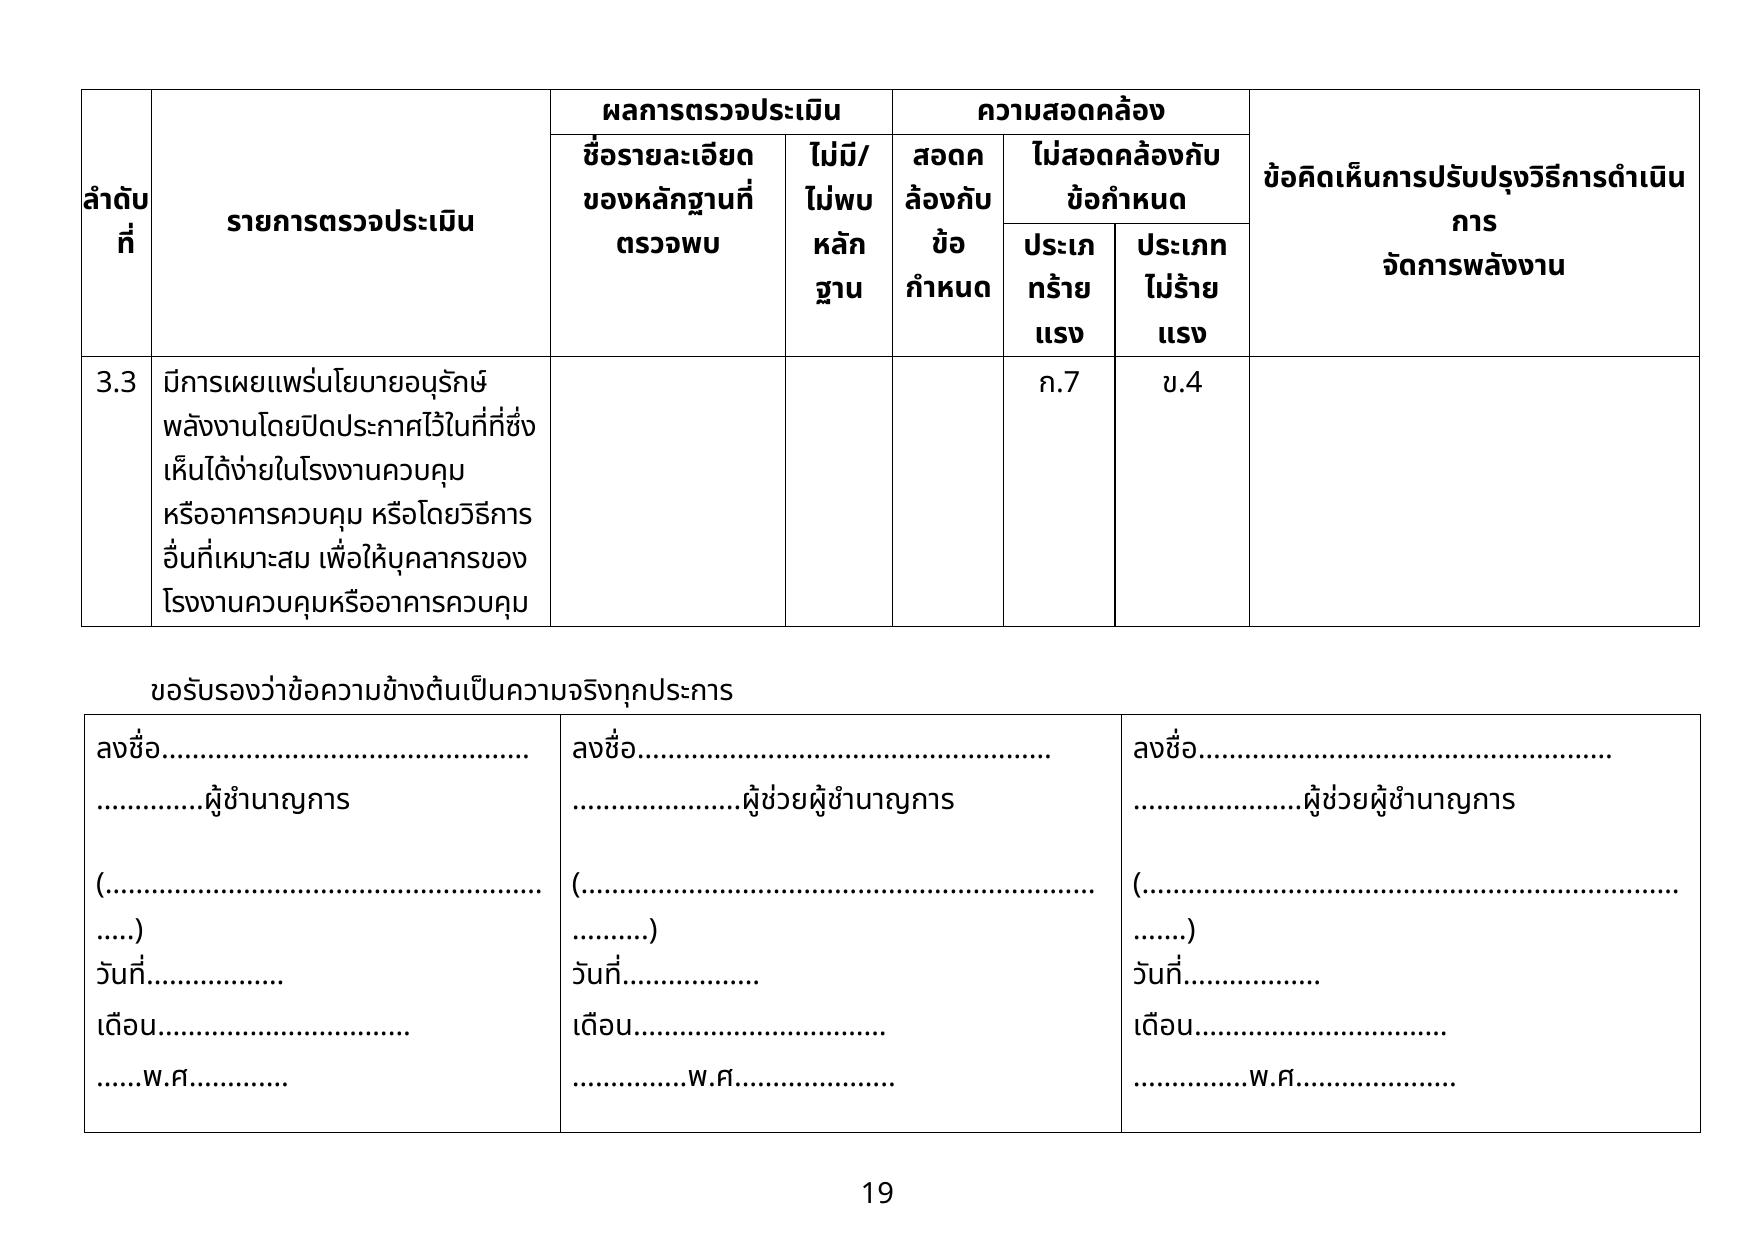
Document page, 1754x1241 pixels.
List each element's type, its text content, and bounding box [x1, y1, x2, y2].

table_cell มีการเผยแพร่นโยบายอนุรักษ์พลังงานโดยปิดประกาศไว้ในที่ที่ซึ่งเห็นได้ง่ายในโรงงานควบคุม หรืออาคารควบคุม หรือโดยวิธีการอื่นที่เหมาะสม เพื่อให้บุคลากรของโรงงานควบคุมหรืออาคารควบคุมทราบและปฏิบัติตามนโยบายฯ ได้ (กฎกระทรวงฯ ข้อ 4) [152, 357, 550, 626]
table_cell [1250, 357, 1699, 626]
table_cell ก.7 [1004, 357, 1114, 626]
table_cell ข.4 [1116, 357, 1249, 626]
table_header ข้อคิดเห็นการปรับปรุงวิธีการดำเนินการ จัดการพลังงาน [1250, 90, 1699, 356]
table_header ความสอดคล้อง [893, 90, 1249, 134]
table_cell ไม่มี/ ไม่พบหลักฐาน [786, 135, 892, 356]
table_header รายการตรวจประเมิน [152, 90, 550, 356]
table_cell สอดคล้องกับข้อกำหนด [893, 135, 1003, 356]
table_cell [551, 357, 785, 626]
table_cell ประเภทร้ายแรง [1004, 224, 1114, 356]
table_cell [893, 357, 1003, 626]
table_cell ไม่สอดคล้องกับข้อกำหนด [1004, 135, 1249, 223]
table_header ผลการตรวจประเมิน [551, 90, 892, 134]
table_cell ชื่อรายละเอียดของหลักฐานที่ตรวจพบ [551, 135, 785, 356]
table_header ลำดับที่ [82, 90, 151, 356]
table_cell [786, 357, 892, 626]
table_cell ประเภท ไม่ร้ายแรง [1116, 224, 1249, 356]
table_cell 3.3 [82, 357, 151, 626]
